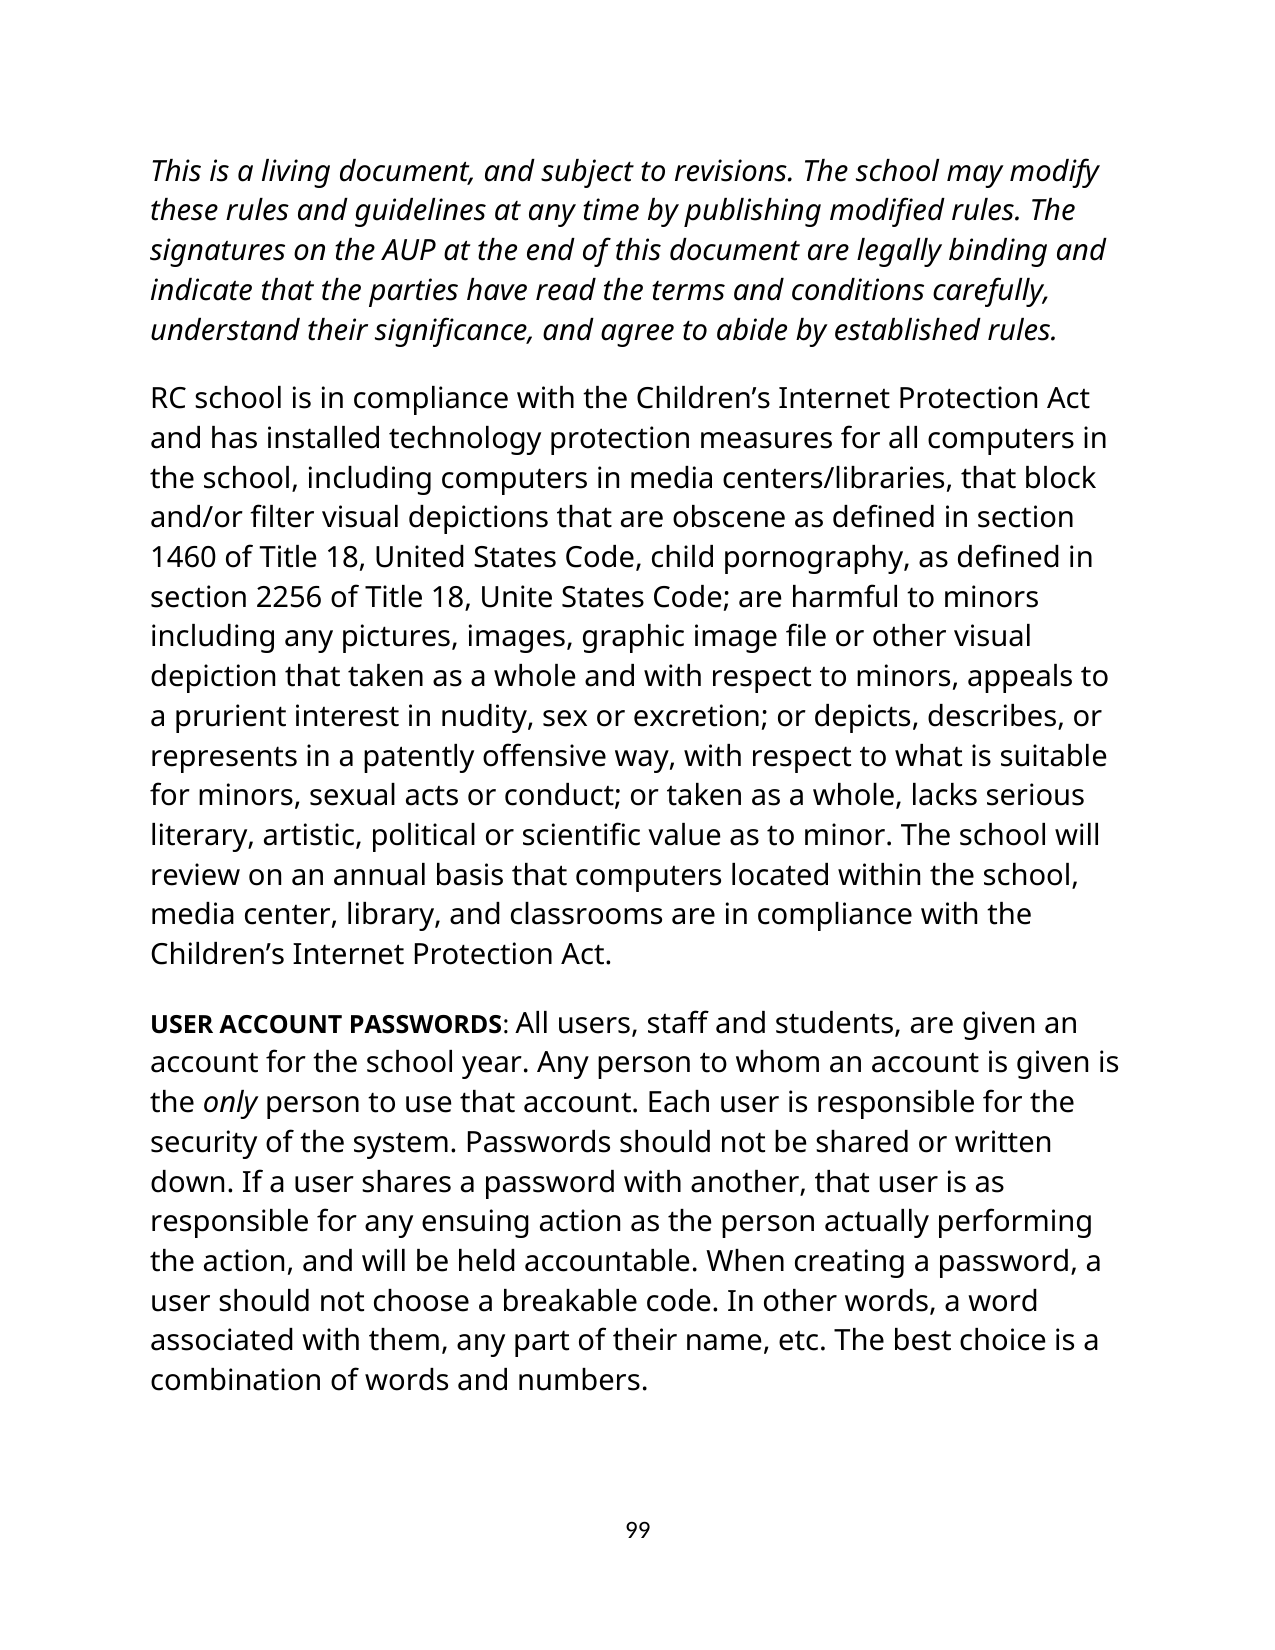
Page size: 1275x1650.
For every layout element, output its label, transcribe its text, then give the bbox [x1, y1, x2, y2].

text This is a living document, and subject to revisions. The school may modify these rules and guidelines at any time by publishing modified rules. The signatures on the AUP at the end of this document are legally binding and indicate that the parties have read the terms and conditions carefully, understand their significance, and agree to abide by established rules. [150, 150, 1125, 348]
text RC school is in compliance with the Children’s Internet Protection Act and has installed technology protection measures for all computers in the school, including computers in media centers/libraries, that block and/or filter visual depictions that are obscene as defined in section 1460 of Title 18, United States Code, child pornography, as defined in section 2256 of Title 18, Unite States Code; are harmful to minors including any pictures, images, graphic image file or other visual depiction that taken as a whole and with respect to minors, appeals to a prurient interest in nudity, sex or excretion; or depicts, describes, or represents in a patently offensive way, with respect to what is suitable for minors, sexual acts or conduct; or taken as a whole, lacks serious literary, artistic, political or scientific value as to minor. The school will review on an annual basis that computers located within the school, media center, library, and classrooms are in compliance with the Children’s Internet Protection Act. [150, 378, 1125, 973]
text USER ACCOUNT PASSWORDS: All users, staff and students, are given an account for the school year. Any person to whom an account is given is the only person to use that account. Each user is responsible for the security of the system. Passwords should not be shared or written down. If a user shares a password with another, that user is as responsible for any ensuing action as the person actually performing the action, and will be held accountable. When creating a password, a user should not choose a breakable code. In other words, a word associated with them, any part of their name, etc. The best choice is a combination of words and numbers. [150, 1002, 1125, 1399]
